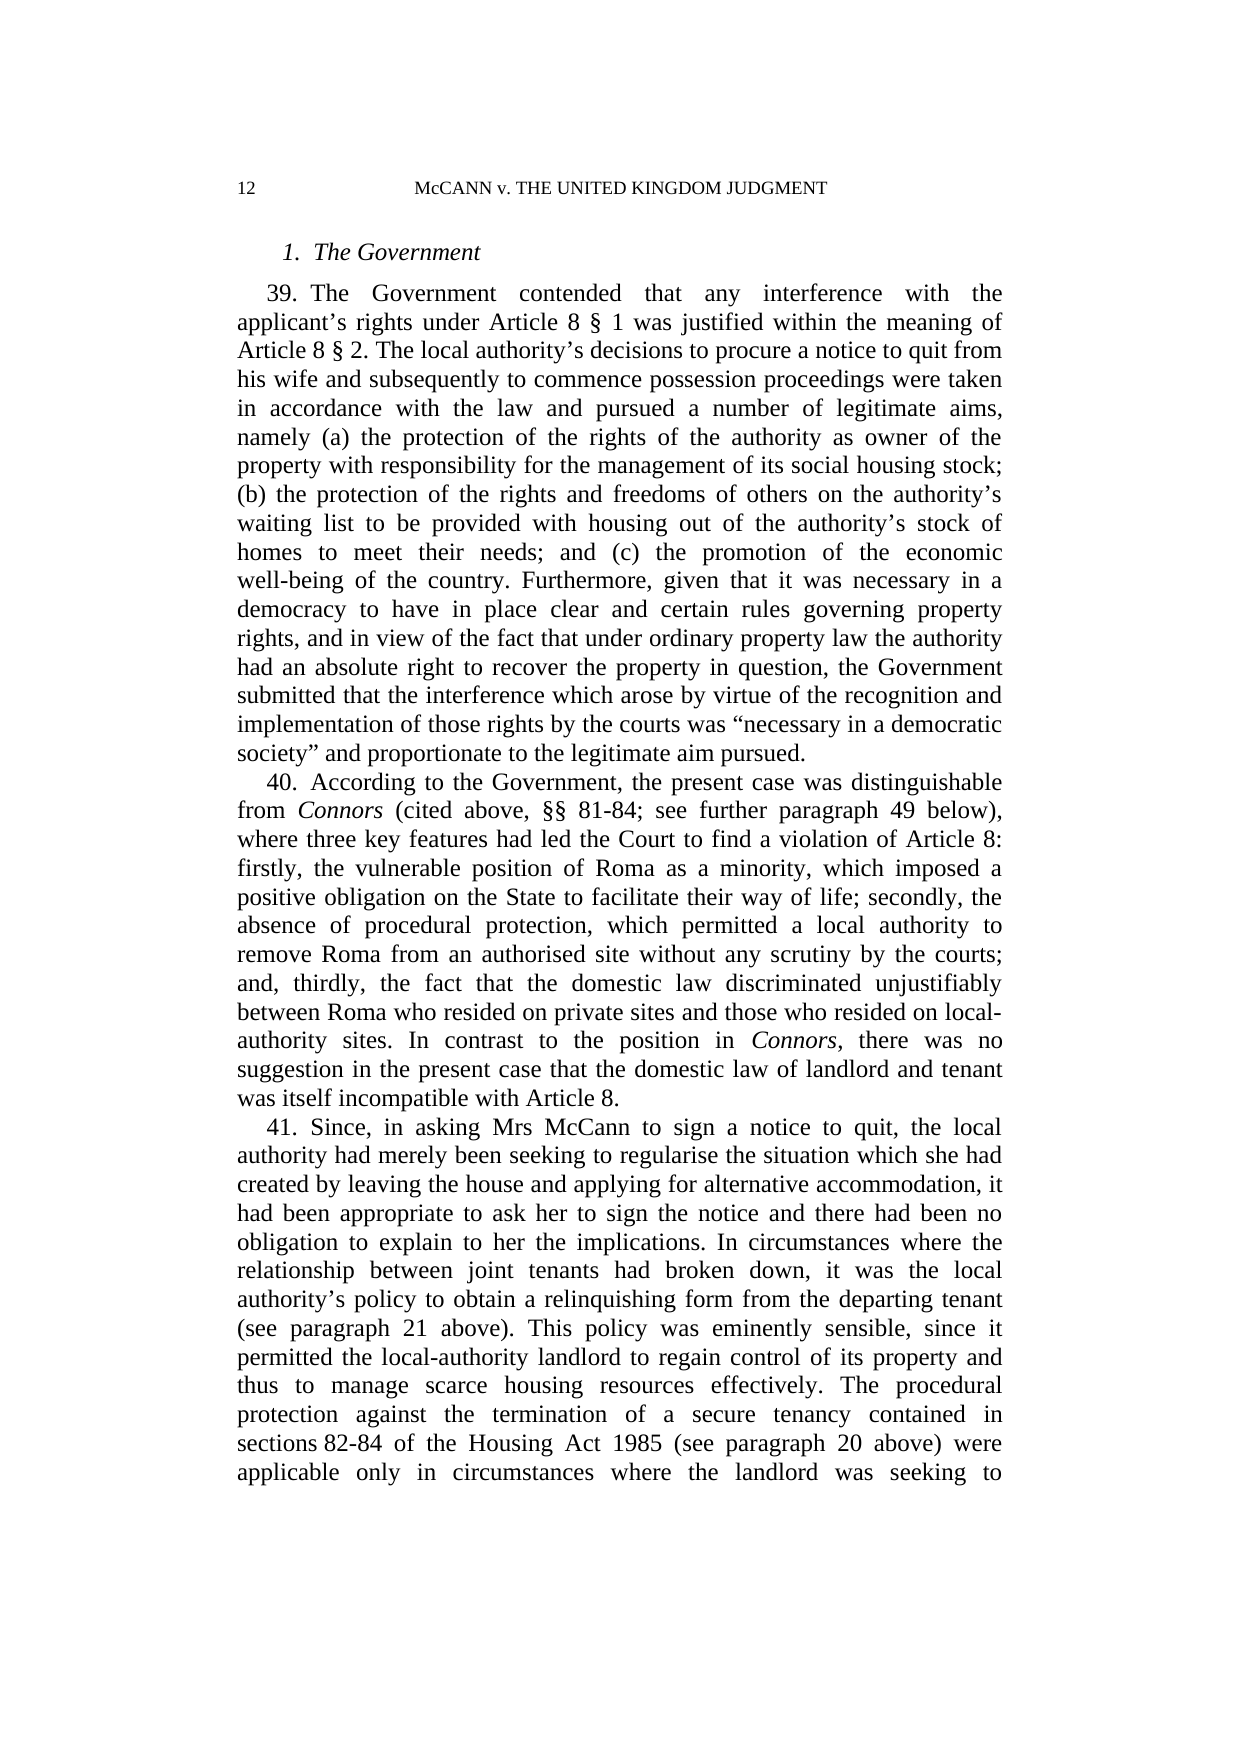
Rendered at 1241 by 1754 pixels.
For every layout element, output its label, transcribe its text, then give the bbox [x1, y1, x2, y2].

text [237, 1112, 1003, 1486]
text 40. According to the Government, the present case was distinguishable from Connors (cited above, §§ 81-84; see further paragraph 49 below), where three key features had led the Court to find a violation of Article 8: firstly, the vulnerable position of Roma as a minority, which imposed a positive obligation on the State to facilitate their way of life; secondly, the absence of procedural protection, which permitted a local authority to remove Roma from an authorised site without any scrutiny by the courts; and, thirdly, the fact that the domestic law discriminated unjustifiably between Roma who resided on private sites and those who resided on local-authority sites. In contrast to the position in Connors, there was no suggestion in the present case that the domestic law of landlord and tenant was itself incompatible with Article 8. [237, 767, 1003, 1112]
text 1. The Government [282, 237, 1003, 266]
text 39. The Government contended that any interference with the applicant’s rights under Article 8 § 1 was justified within the meaning of Article 8 § 2. The local authority’s decisions to procure a notice to quit from his wife and subsequently to commence possession proceedings were taken in accordance with the law and pursued a number of legitimate aims, namely (a) the protection of the rights of the authority as owner of the property with responsibility for the management of its social housing stock; (b) the protection of the rights and freedoms of others on the authority’s waiting list to be provided with housing out of the authority’s stock of homes to meet their needs; and (c) the promotion of the economic well-being of the country. Furthermore, given that it was necessary in a democracy to have in place clear and certain rules governing property rights, and in view of the fact that under ordinary property law the authority had an absolute right to recover the property in question, the Government submitted that the interference which arose by virtue of the recognition and implementation of those rights by the courts was “necessary in a democratic society” and proportionate to the legitimate aim pursued. [237, 278, 1003, 767]
